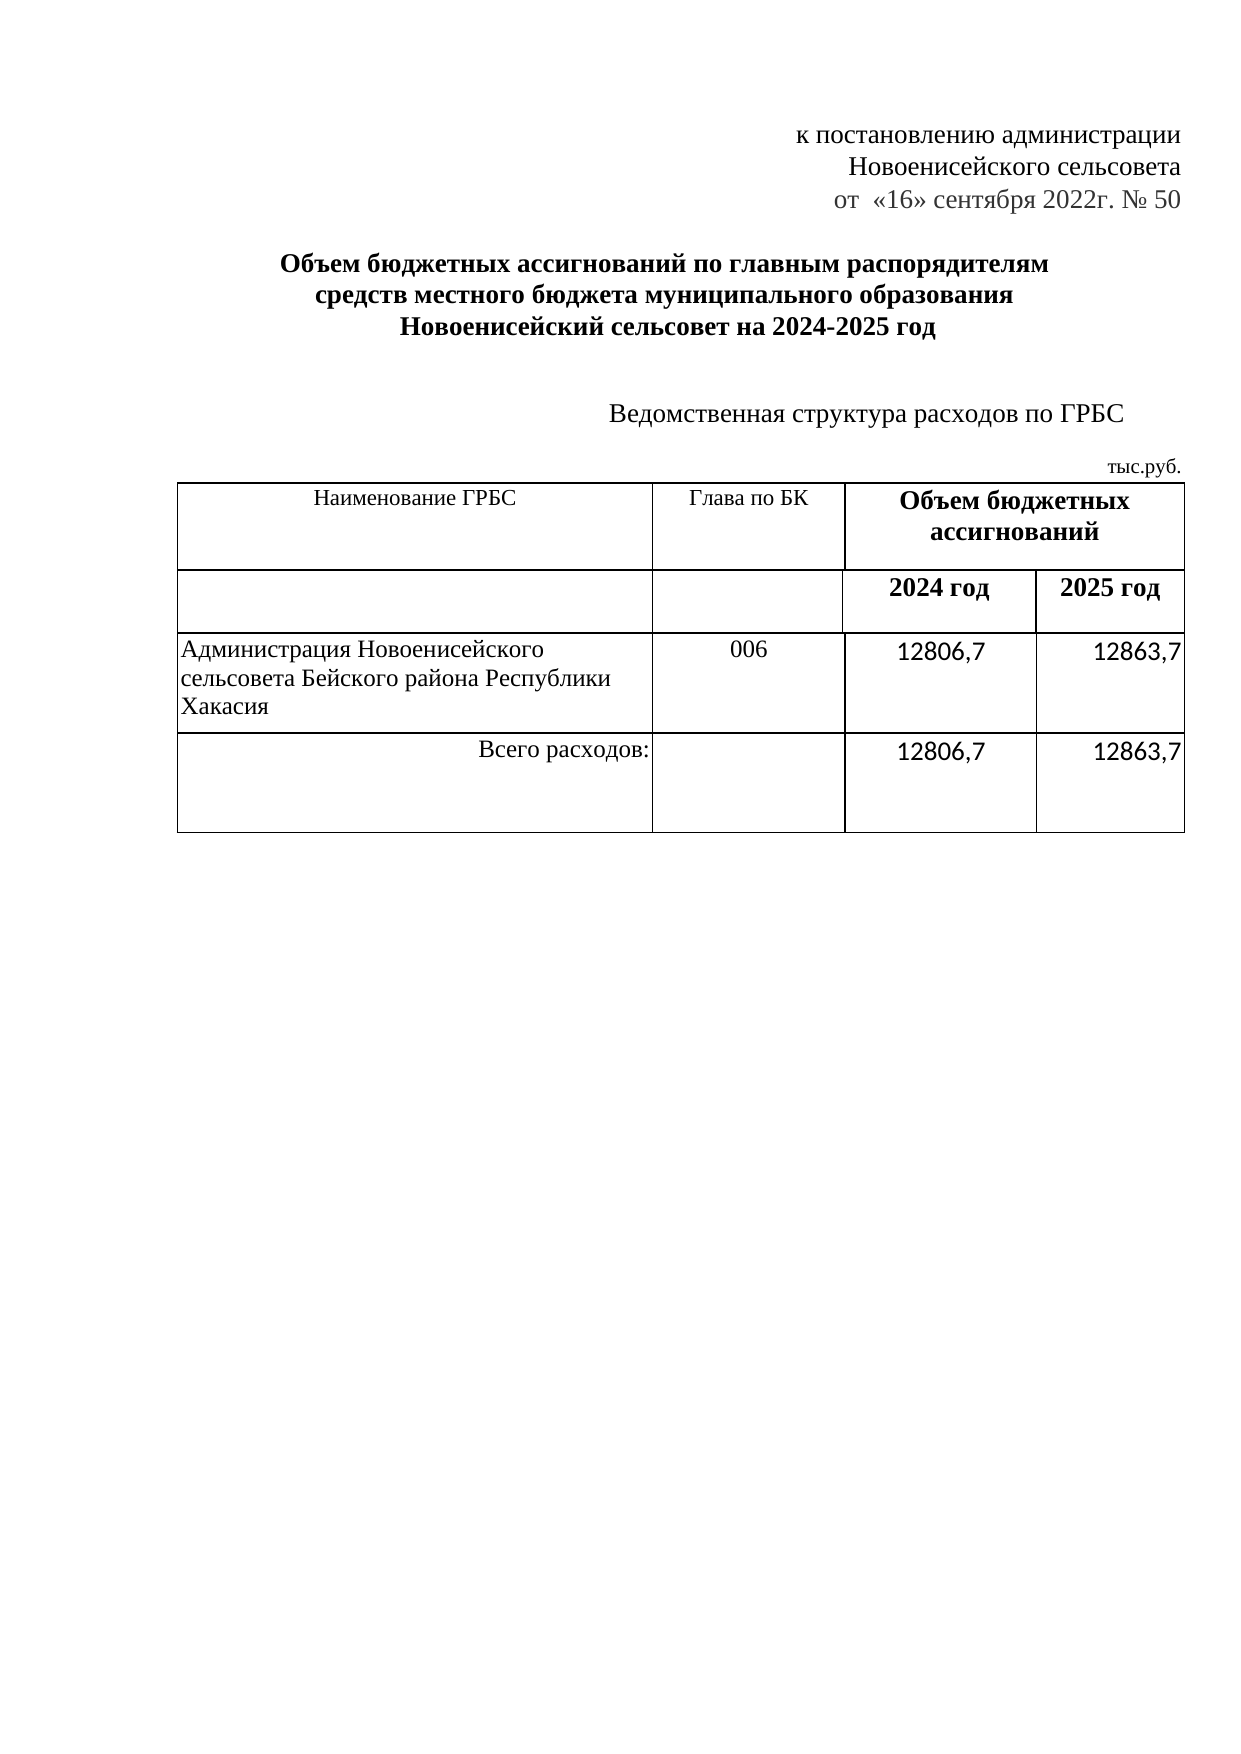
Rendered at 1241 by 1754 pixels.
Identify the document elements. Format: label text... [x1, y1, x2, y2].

table_cell 12806,7 [846, 734, 1036, 832]
text Объем бюджетных ассигнований по главным распорядителям [177, 247, 1152, 279]
table_cell от «16» сентября 2022г. № 50 [177, 183, 1184, 216]
table_cell Администрация Новоенисейского сельсовета Бейского района Республики Хакасия [178, 634, 652, 732]
text Ведомственная структура расходов по ГРБС [177, 397, 1152, 429]
text Новоенисейский сельсовет на 2024-2025 год [177, 310, 1152, 341]
table_cell 12806,7 [846, 634, 1036, 732]
table_cell Наименование ГРБС [178, 484, 652, 569]
table_cell Новоенисейского сельсовета [177, 150, 1184, 183]
table_cell 2024 год [843, 571, 1035, 632]
table_cell к постановлению администрации [177, 118, 1184, 150]
table_cell [653, 571, 842, 632]
table_cell 12863,7 [1037, 634, 1184, 732]
table_cell 12863,7 [1037, 734, 1184, 832]
table_cell Объем бюджетных ассигнований [846, 484, 1184, 569]
table_cell 006 [653, 634, 844, 732]
table_cell Глава по БК [653, 484, 844, 569]
table_header тыс.руб. [177, 454, 1184, 482]
table_cell [178, 571, 652, 632]
table_cell 2025 год [1037, 571, 1184, 632]
text средств местного бюджета муниципального образования [177, 279, 1152, 310]
table_cell Всего расходов: [178, 734, 652, 832]
table_cell [653, 734, 844, 832]
